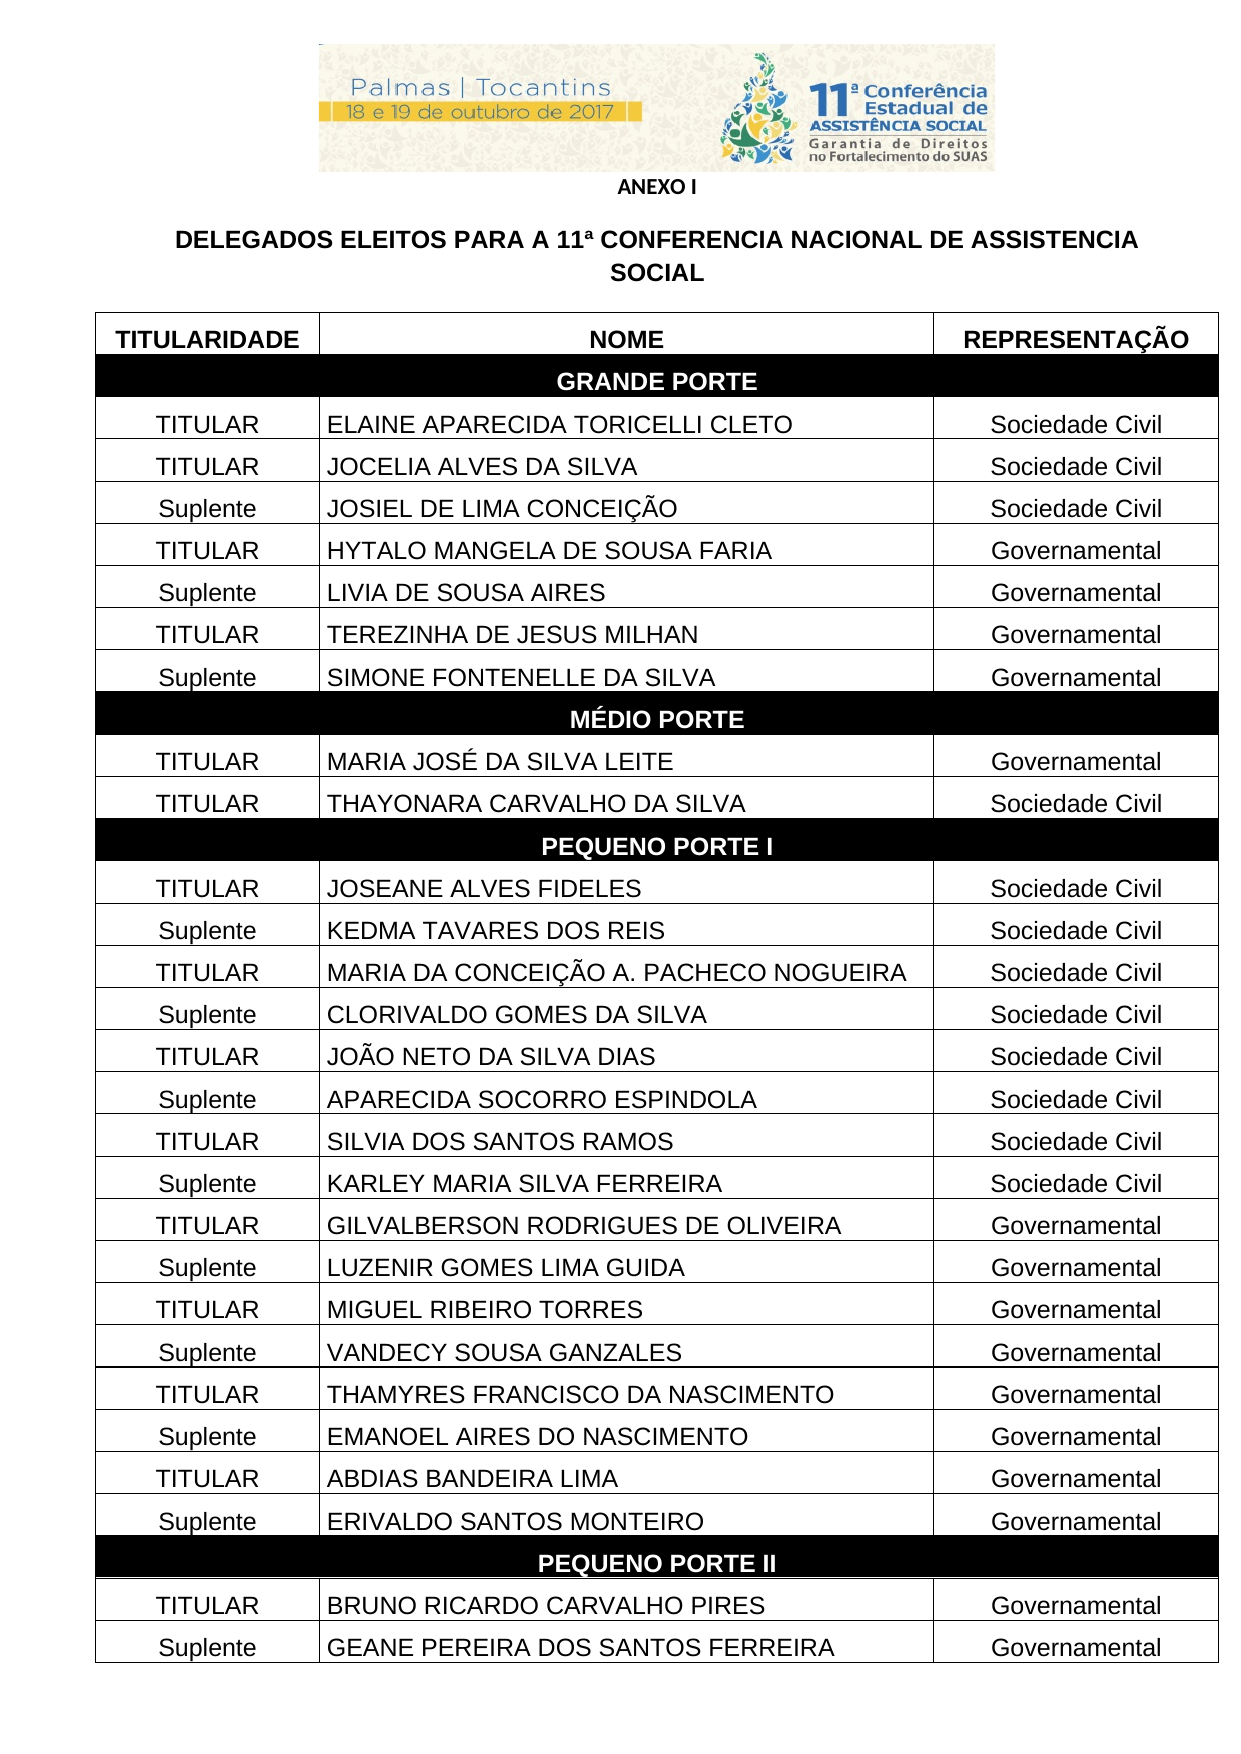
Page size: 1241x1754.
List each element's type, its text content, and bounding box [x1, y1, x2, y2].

table_cell Sociedade Civil [934, 988, 1218, 1029]
table_cell Sociedade Civil [934, 482, 1218, 523]
table_cell Governamental [934, 1621, 1218, 1662]
table_cell Governamental [934, 1199, 1218, 1240]
table_cell PEQUENO PORTE I [96, 819, 1218, 860]
table_cell KARLEY MARIA SILVA FERREIRA [320, 1157, 933, 1198]
table_cell TITULAR [96, 1579, 319, 1619]
table_cell Governamental [934, 608, 1218, 649]
table_cell TITULAR [96, 524, 319, 565]
table_cell APARECIDA SOCORRO ESPINDOLA [320, 1072, 933, 1113]
table_cell Governamental [934, 650, 1218, 691]
table_cell TITULAR [96, 439, 319, 481]
table_cell TITULAR [96, 1199, 319, 1240]
table_cell Governamental [934, 1452, 1218, 1493]
table_cell Governamental [934, 1241, 1218, 1282]
table_cell Sociedade Civil [934, 1114, 1218, 1156]
table_cell Suplente [96, 650, 319, 691]
table_header TITULARIDADE [96, 313, 319, 354]
table_cell Suplente [96, 1072, 319, 1113]
table_cell Governamental [934, 566, 1218, 607]
table_cell Sociedade Civil [934, 439, 1218, 481]
table_cell Governamental [934, 1579, 1218, 1619]
table_cell Sociedade Civil [934, 777, 1218, 818]
table_cell HYTALO MANGELA DE SOUSA FARIA [320, 524, 933, 565]
picture [318, 44, 996, 172]
table_cell MARIA DA CONCEIÇÃO A. PACHECO NOGUEIRA [320, 946, 933, 987]
table_cell TITULAR [96, 735, 319, 776]
table_cell Sociedade Civil [934, 904, 1218, 944]
table_cell TITULAR [96, 1368, 319, 1409]
table_cell THAYONARA CARVALHO DA SILVA [320, 777, 933, 818]
table_cell Sociedade Civil [934, 397, 1218, 438]
table_cell JOÃO NETO DA SILVA DIAS [320, 1030, 933, 1071]
table_cell Suplente [96, 1621, 319, 1662]
table_cell Suplente [96, 1325, 319, 1366]
table_cell Sociedade Civil [934, 1072, 1218, 1113]
table_cell Governamental [934, 1368, 1218, 1409]
table_cell ELAINE APARECIDA TORICELLI CLETO [320, 397, 933, 438]
table_cell Sociedade Civil [934, 861, 1218, 902]
table_cell ABDIAS BANDEIRA LIMA [320, 1452, 933, 1493]
text DELEGADOS ELEITOS PARA A 11ª CONFERENCIA NACIONAL DE ASSISTENCIA SOCIAL [133, 225, 1181, 287]
table_cell TITULAR [96, 946, 319, 987]
table_cell Sociedade Civil [934, 1030, 1218, 1071]
table_cell Suplente [96, 482, 319, 523]
table_cell Suplente [96, 904, 319, 944]
table_cell Governamental [934, 524, 1218, 565]
table_cell CLORIVALDO GOMES DA SILVA [320, 988, 933, 1029]
table_cell TITULAR [96, 777, 319, 818]
table_cell TITULAR [96, 1452, 319, 1493]
table_cell MARIA JOSÉ DA SILVA LEITE [320, 735, 933, 776]
text ANEXO I [133, 172, 1181, 200]
table_header REPRESENTAÇÃO [934, 313, 1218, 354]
table_cell GEANE PEREIRA DOS SANTOS FERREIRA [320, 1621, 933, 1662]
table_cell TITULAR [96, 1114, 319, 1156]
table_cell JOSEANE ALVES FIDELES [320, 861, 933, 902]
table_cell MÉDIO PORTE [96, 693, 1218, 734]
table_cell Governamental [934, 1283, 1218, 1324]
table_cell TITULAR [96, 1283, 319, 1324]
table_cell Governamental [934, 1410, 1218, 1451]
table_cell Suplente [96, 1494, 319, 1535]
table_cell MIGUEL RIBEIRO TORRES [320, 1283, 933, 1324]
table_cell TITULAR [96, 1030, 319, 1071]
table_cell JOSIEL DE LIMA CONCEIÇÃO [320, 482, 933, 523]
table_cell Governamental [934, 1494, 1218, 1535]
table_cell TITULAR [96, 608, 319, 649]
table_cell Suplente [96, 988, 319, 1029]
table_cell TITULAR [96, 861, 319, 902]
table_cell Governamental [934, 1325, 1218, 1366]
table_cell ERIVALDO SANTOS MONTEIRO [320, 1494, 933, 1535]
table_cell Suplente [96, 1410, 319, 1451]
table_cell GRANDE PORTE [96, 355, 1218, 396]
table_cell Sociedade Civil [934, 1157, 1218, 1198]
table_cell EMANOEL AIRES DO NASCIMENTO [320, 1410, 933, 1451]
table_cell LIVIA DE SOUSA AIRES [320, 566, 933, 607]
table_cell SIMONE FONTENELLE DA SILVA [320, 650, 933, 691]
table_cell Suplente [96, 1241, 319, 1282]
table_cell TITULAR [96, 397, 319, 438]
table_header NOME [320, 313, 933, 354]
table_cell BRUNO RICARDO CARVALHO PIRES [320, 1579, 933, 1619]
table_cell TEREZINHA DE JESUS MILHAN [320, 608, 933, 649]
table_cell GILVALBERSON RODRIGUES DE OLIVEIRA [320, 1199, 933, 1240]
table_cell THAMYRES FRANCISCO DA NASCIMENTO [320, 1368, 933, 1409]
table_cell VANDECY SOUSA GANZALES [320, 1325, 933, 1366]
table_cell LUZENIR GOMES LIMA GUIDA [320, 1241, 933, 1282]
table_cell JOCELIA ALVES DA SILVA [320, 439, 933, 481]
table_cell Suplente [96, 566, 319, 607]
table_cell Sociedade Civil [934, 946, 1218, 987]
table_cell SILVIA DOS SANTOS RAMOS [320, 1114, 933, 1156]
table_cell KEDMA TAVARES DOS REIS [320, 904, 933, 944]
table_cell Suplente [96, 1157, 319, 1198]
table_cell Governamental [934, 735, 1218, 776]
table_cell PEQUENO PORTE II [96, 1536, 1218, 1577]
